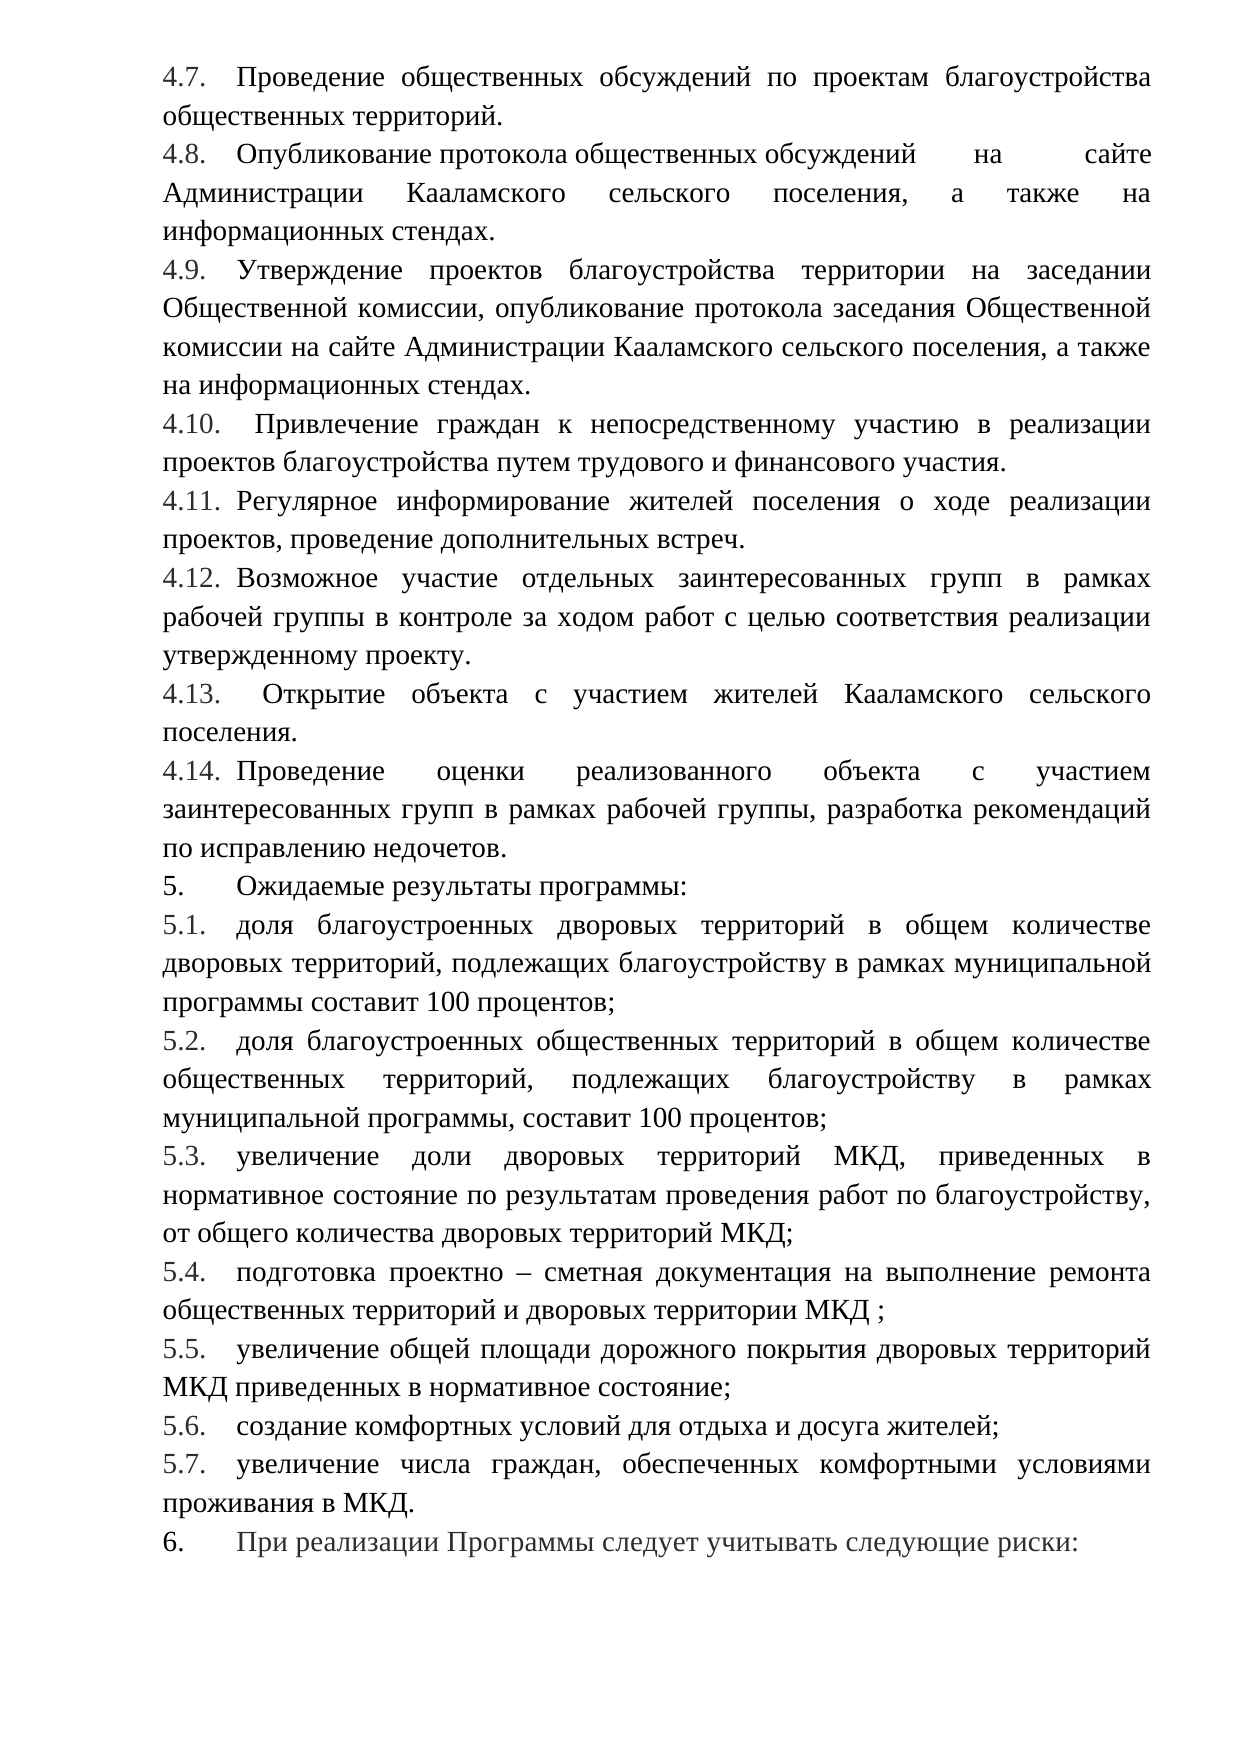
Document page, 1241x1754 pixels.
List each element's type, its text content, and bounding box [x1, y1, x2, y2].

list Ожидаемые результаты программы: [162, 868, 1152, 902]
list увеличение числа граждан, обеспеченных комфортными условиями проживания в МКД. [162, 1447, 1152, 1519]
list Утверждение проектов благоустройства территории на заседании Общественной комиссии, опубликование протокола заседания Общественной комиссии на сайте Администрации Кааламского сельского поселения, а также на информационных стендах. [162, 252, 1152, 401]
list При реализации Программы следует учитывать следующие риски: [162, 1524, 1152, 1557]
list Возможное участие отдельных заинтересованных групп в рамках рабочей группы в контроле за ходом работ с целью соответствия реализации утвержденному проекту. [162, 560, 1152, 671]
list Привлечение граждан к непосредственному участию в реализации проектов благоустройства путем трудового и финансового участия. [162, 406, 1152, 478]
list увеличение общей площади дорожного покрытия дворовых территорий МКД приведенных в нормативное состояние; [162, 1331, 1152, 1403]
list доля благоустроенных дворовых территорий в общем количестве дворовых территорий, подлежащих благоустройству в рамках муниципальной программы составит 100 процентов; [162, 907, 1152, 1018]
list доля благоустроенных общественных территорий в общем количестве общественных территорий, подлежащих благоустройству в рамках муниципальной программы, составит 100 процентов; [162, 1023, 1152, 1133]
list подготовка проектно – сметная документация на выполнение ремонта общественных территорий и дворовых территории МКД ; [162, 1254, 1152, 1326]
list создание комфортных условий для отдыха и досуга жителей; [162, 1408, 1152, 1442]
list Проведение оценки реализованного объекта с участием заинтересованных групп в рамках рабочей группы, разработка рекомендаций по исправлению недочетов. [162, 753, 1152, 863]
list увеличение доли дворовых территорий МКД, приведенных в нормативное состояние по результатам проведения работ по благоустройству, от общего количества дворовых территорий МКД; [162, 1138, 1152, 1249]
list Проведение общественных обсуждений по проектам благоустройства общественных территорий. [162, 59, 1152, 131]
list Опубликование протокола общественных обсуждений на сайте Администрации Кааламского сельского поселения, а также на информационных стендах. [162, 136, 1152, 247]
list Регулярное информирование жителей поселения о ходе реализации проектов, проведение дополнительных встреч. [162, 483, 1152, 555]
list Открытие объекта с участием жителей Кааламского сельского поселения. [162, 676, 1152, 748]
